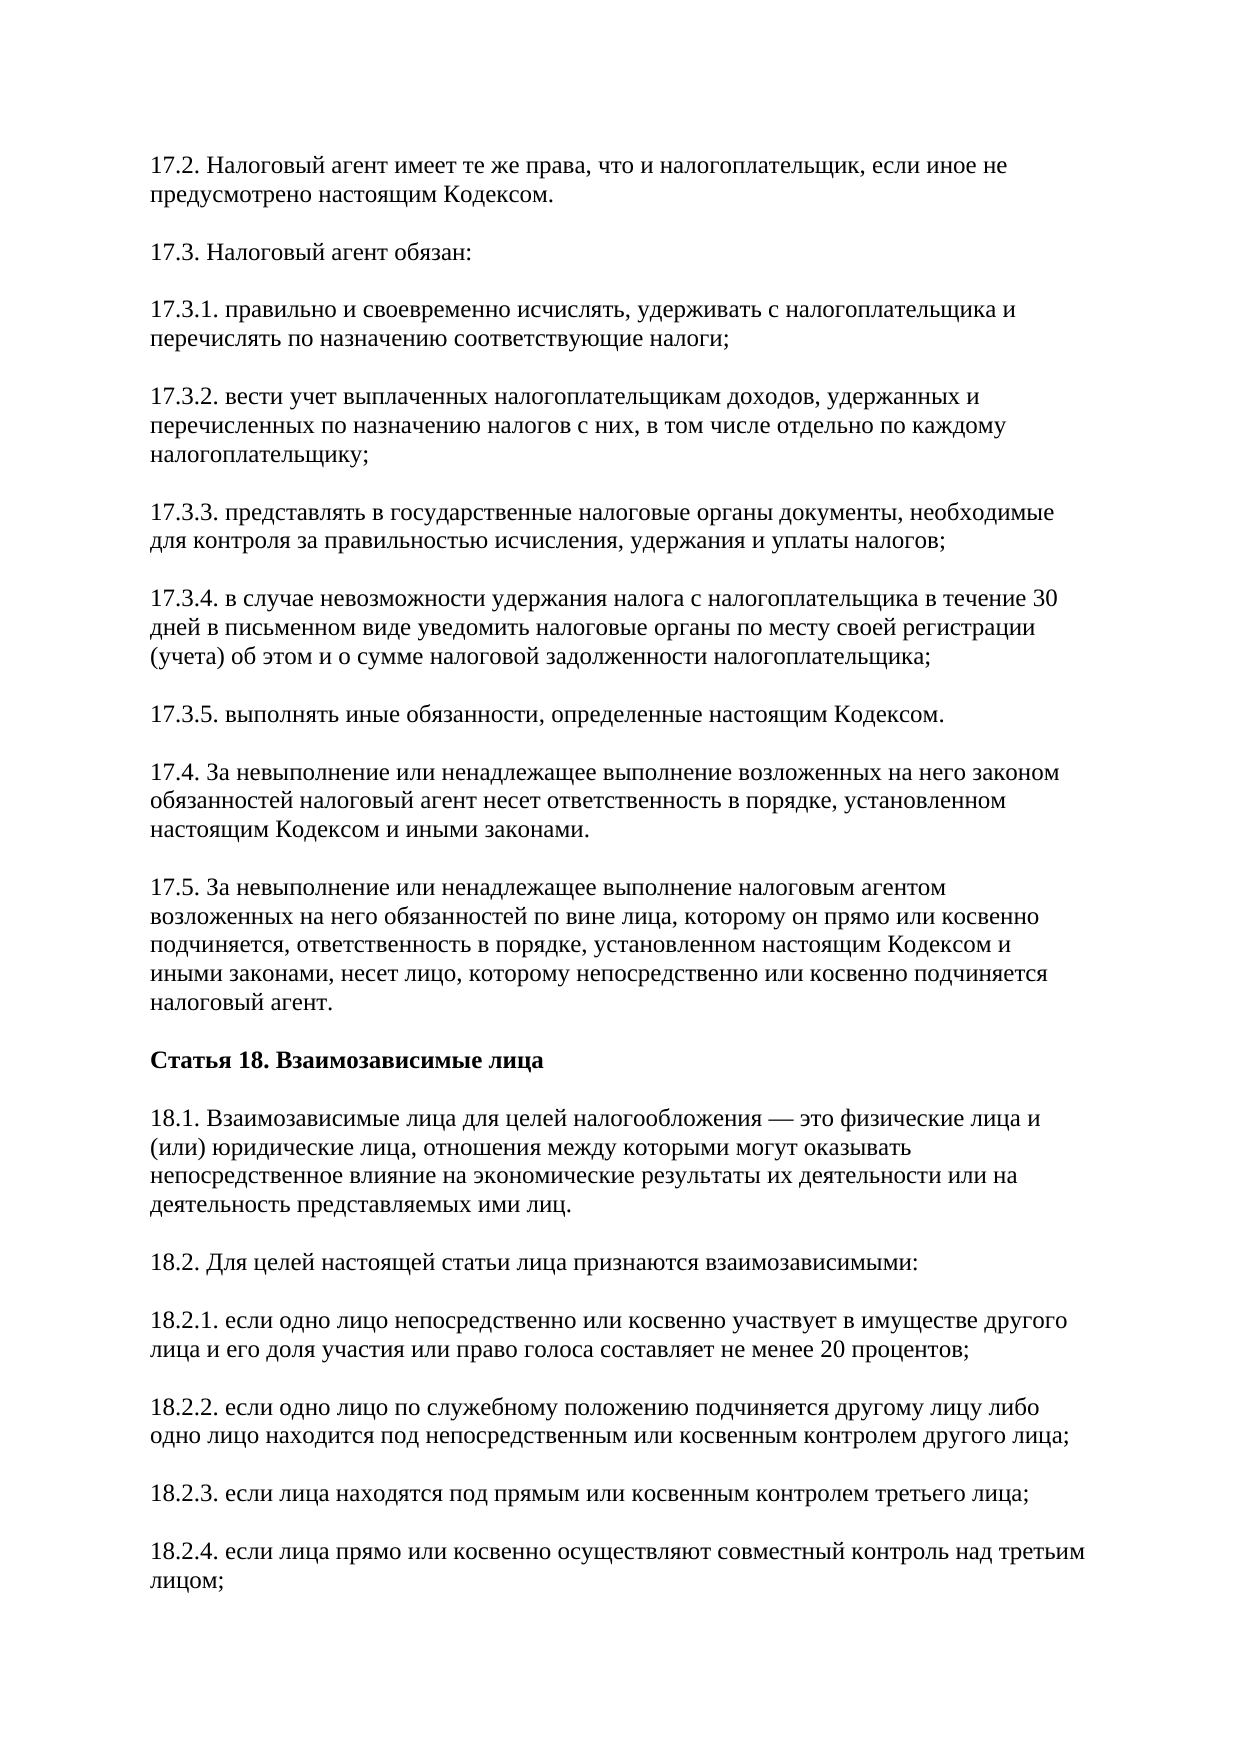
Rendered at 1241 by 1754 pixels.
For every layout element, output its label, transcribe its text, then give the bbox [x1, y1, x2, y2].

text 18.2.2. если одно лицо по служебному положению подчиняется другому лицу либо одно лицо находится под непосредственным или косвенным контролем другого лица; [150, 1392, 1090, 1449]
text 17.2. Налоговый агент имеет те же права, что и налогоплательщик, если иное не предусмотрено настоящим Кодексом. [150, 150, 1090, 207]
text 17.3.2. вести учет выплаченных налогоплательщикам доходов, удержанных и перечисленных по назначению налогов с них, в том числе отдельно по каждому налогоплательщику; [150, 381, 1090, 467]
text 17.3.3. представлять в государственные налоговые органы документы, необходимые для контроля за правильностью исчисления, удержания и уплаты налогов; [150, 497, 1090, 554]
text 18.2.1. если одно лицо непосредственно или косвенно участвует в имуществе другого лица и его доля участия или право голоса составляет не менее 20 процентов; [150, 1305, 1090, 1362]
text 17.3.1. правильно и своевременно исчислять, удерживать с налогоплательщика и перечислять по назначению соответствующие налоги; [150, 294, 1090, 352]
text Статья 18. Взаимозависимые лица [150, 1045, 1090, 1074]
text 17.4. За невыполнение или ненадлежащее выполнение возложенных на него законом обязанностей налоговый агент несет ответственность в порядке, установленном настоящим Кодексом и иными законами. [150, 757, 1090, 843]
text 17.3.5. выполнять иные обязанности, определенные настоящим Кодексом. [150, 699, 1090, 727]
text 17.5. За невыполнение или ненадлежащее выполнение налоговым агентом возложенных на него обязанностей по вине лица, которому он прямо или косвенно подчиняется, ответственность в порядке, установленном настоящим Кодексом и иными законами, несет лицо, которому непосредственно или косвенно подчиняется налоговый агент. [150, 872, 1090, 1016]
text 18.1. Взаимозависимые лица для целей налогообложения — это физические лица и (или) юридические лица, отношения между которыми могут оказывать непосредственное влияние на экономические результаты их деятельности или на деятельность представляемых ими лиц. [150, 1103, 1090, 1218]
text 17.3. Налоговый агент обязан: [150, 237, 1090, 265]
text 18.2.4. если лица прямо или косвенно осуществляют совместный контроль над третьим лицом; [150, 1536, 1090, 1594]
text 18.2. Для целей настоящей статьи лица признаются взаимозависимыми: [150, 1247, 1090, 1276]
text 17.3.4. в случае невозможности удержания налога с налогоплательщика в течение 30 дней в письменном виде уведомить налоговые органы по месту своей регистрации (учета) об этом и о сумме налоговой задолженности налогоплательщика; [150, 583, 1090, 669]
text 18.2.3. если лица находятся под прямым или косвенным контролем третьего лица; [150, 1478, 1090, 1507]
